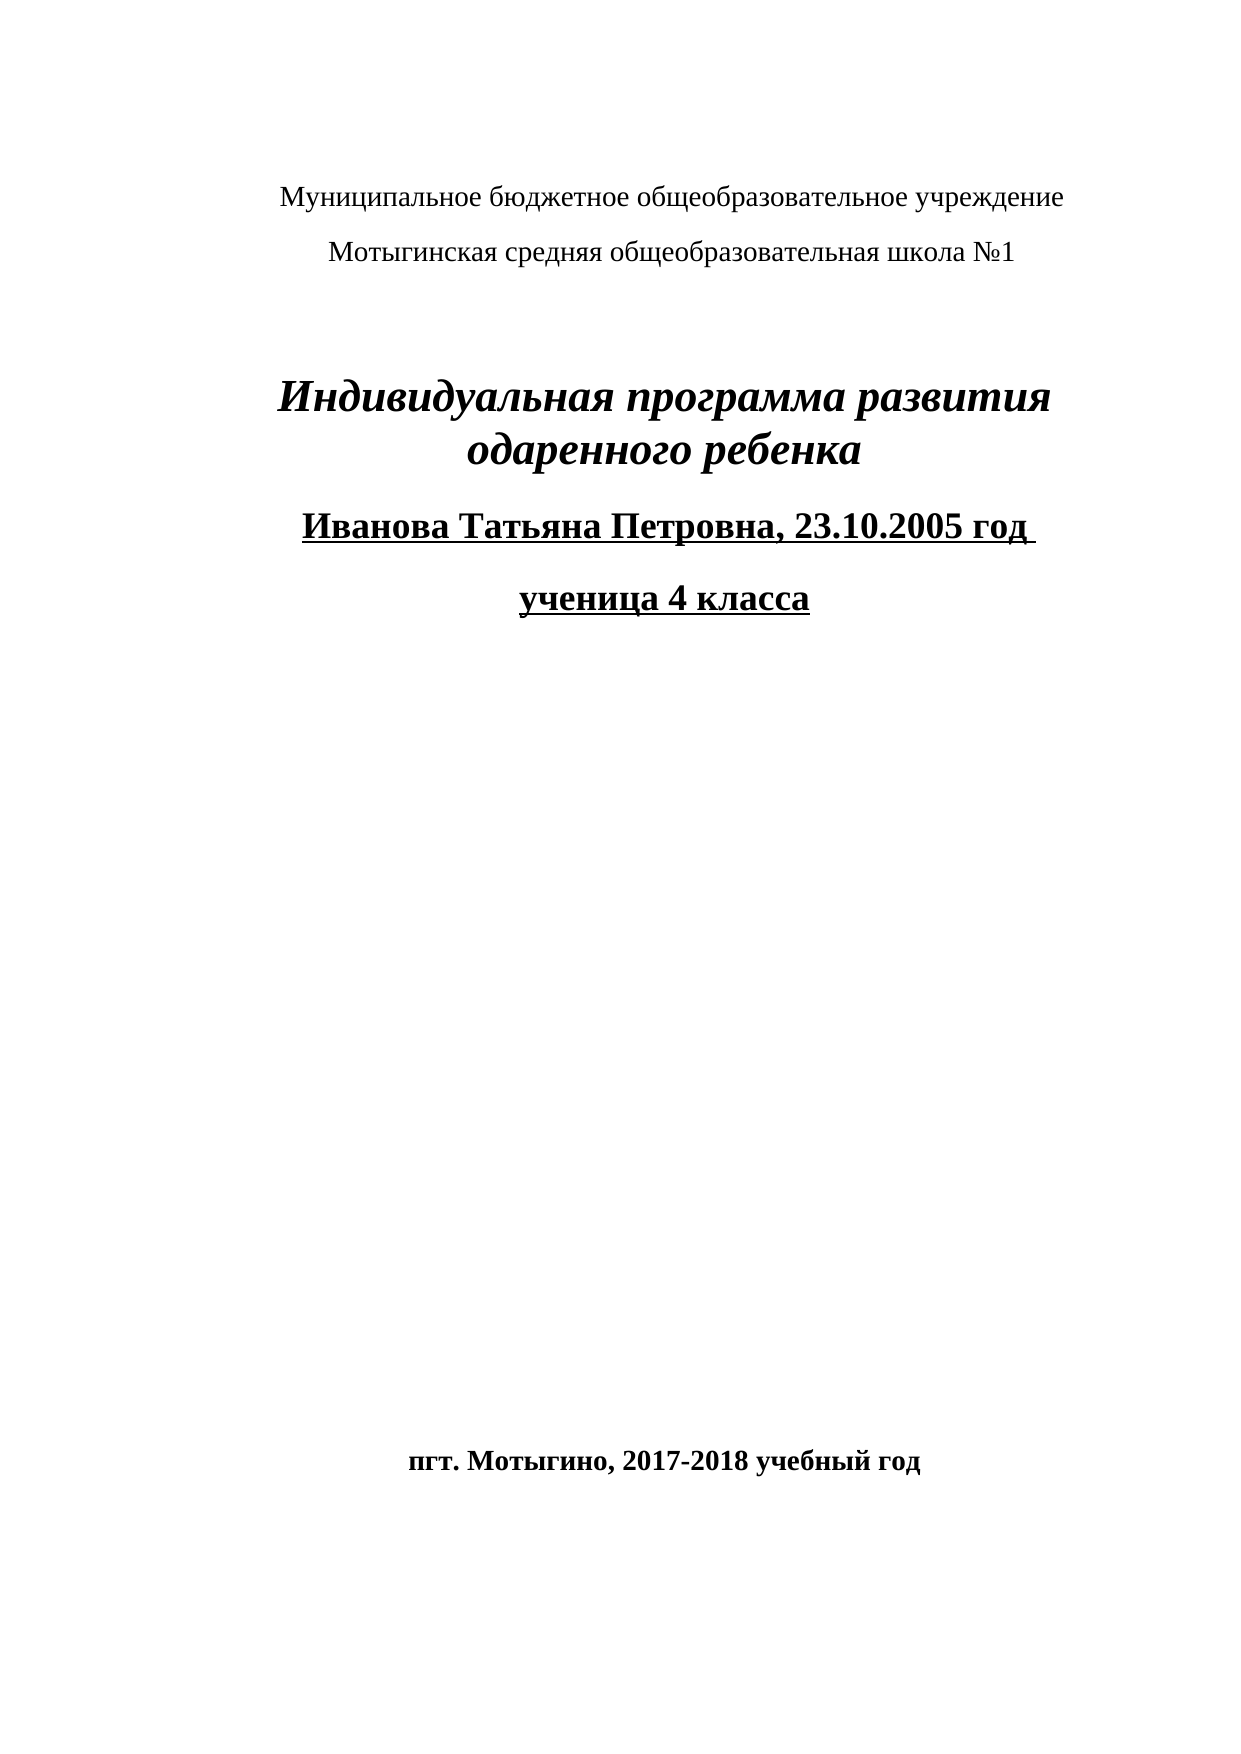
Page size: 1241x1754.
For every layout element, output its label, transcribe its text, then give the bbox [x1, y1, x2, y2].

text ученица 4 класса [177, 576, 1152, 619]
text Индивидуальная программа развития одаренного ребенка [177, 369, 1152, 474]
text пгт. Мотыгино, 2017-2018 учебный год [177, 1443, 1152, 1477]
text Мотыгинская средняя общеобразовательная школа №1 [177, 234, 1152, 267]
text Муниципальное бюджетное общеобразовательное учреждение [177, 179, 1152, 213]
text Иванова Татьяна Петровна, 23.10.2005 год [177, 503, 1152, 547]
